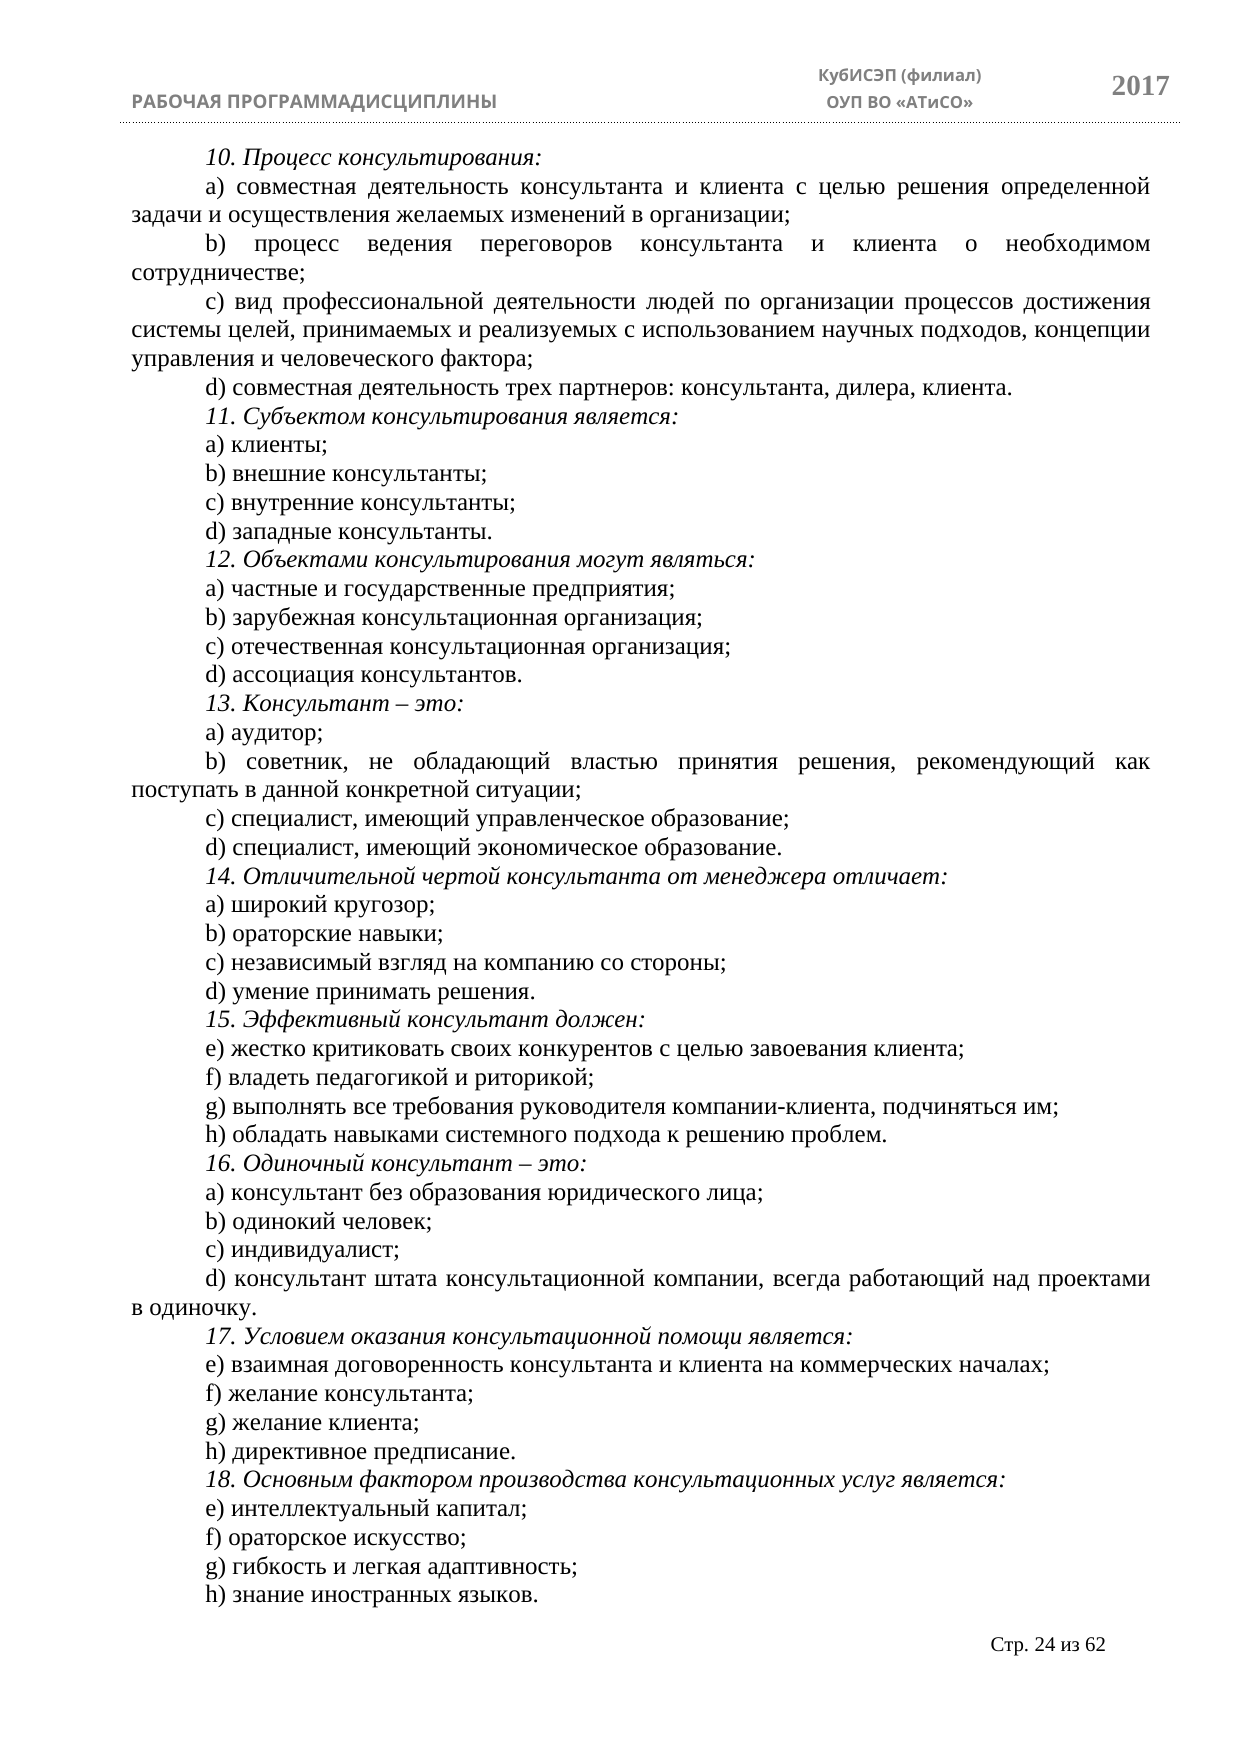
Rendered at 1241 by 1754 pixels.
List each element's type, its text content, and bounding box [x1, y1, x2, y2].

text b) внешние консультанты; [131, 458, 1152, 487]
text g) желание клиента; [131, 1407, 1152, 1436]
text b) зарубежная консультационная организация; [131, 602, 1152, 631]
text h) директивное предписание. [131, 1436, 1152, 1464]
text c) индивидуалист; [131, 1234, 1152, 1263]
text a) клиенты; [131, 429, 1152, 458]
text e) интеллектуальный капитал; [131, 1493, 1152, 1522]
text d) западные консультанты. [131, 516, 1152, 544]
text a) консультант без образования юридического лица; [131, 1177, 1152, 1206]
text 18. Основным фактором производства консультационных услуг является: [131, 1464, 1152, 1493]
text d) совместная деятельность трех партнеров: консультанта, дилера, клиента. [131, 372, 1152, 401]
text 13. Консультант – это: [131, 688, 1152, 717]
text a) широкий кругозор; [131, 889, 1152, 918]
text 14. Отличительной чертой консультанта от менеджера отличает: [131, 861, 1152, 889]
text a) совместная деятельность консультанта и клиента с целью решения определенной задачи и осуществления желаемых изменений в организации; [131, 171, 1152, 228]
text e) взаимная договоренность консультанта и клиента на коммерческих началах; [131, 1349, 1152, 1378]
text g) гибкость и легкая адаптивность; [131, 1551, 1152, 1579]
text d) консультант штата консультационной компании, всегда работающий над проектами в одиночку. [131, 1263, 1152, 1321]
text c) внутренние консультанты; [131, 487, 1152, 516]
text 11. Субъектом консультирования является: [131, 401, 1152, 429]
text b) одинокий человек; [131, 1206, 1152, 1234]
text f) желание консультанта; [131, 1378, 1152, 1407]
text c) отечественная консультационная организация; [131, 631, 1152, 659]
text h) обладать навыками системного подхода к решению проблем. [131, 1119, 1152, 1148]
text a) частные и государственные предприятия; [131, 573, 1152, 602]
text f) владеть педагогикой и риторикой; [131, 1062, 1152, 1091]
text 15. Эффективный консультант должен: [131, 1004, 1152, 1033]
text d) ассоциация консультантов. [131, 659, 1152, 688]
text 17. Условием оказания консультационной помощи является: [131, 1321, 1152, 1349]
text 16. Одиночный консультант – это: [131, 1148, 1152, 1177]
text b) советник, не обладающий властью принятия решения, рекомендующий как поступать в данной конкретной ситуации; [131, 746, 1152, 803]
text a) аудитор; [131, 717, 1152, 746]
text c) вид профессиональной деятельности людей по организации процессов достижения системы целей, принимаемых и реализуемых с использованием научных подходов, концепции управления и человеческого фактора; [131, 286, 1152, 372]
text d) умение принимать решения. [131, 976, 1152, 1004]
text e) жестко критиковать своих конкурентов с целью завоевания клиента; [131, 1033, 1152, 1062]
text c) специалист, имеющий управленческое образование; [131, 803, 1152, 832]
text c) независимый взгляд на компанию со стороны; [131, 947, 1152, 976]
text h) знание иностранных языков. [131, 1579, 1152, 1608]
text b) ораторские навыки; [131, 918, 1152, 947]
text d) специалист, имеющий экономическое образование. [131, 832, 1152, 861]
text f) ораторское искусство; [131, 1522, 1152, 1551]
text g) выполнять все требования руководителя компании-клиента, подчиняться им; [131, 1091, 1152, 1119]
text 12. Объектами консультирования могут являться: [131, 544, 1152, 573]
text 10. Процесс консультирования: [131, 142, 1152, 171]
text b) процесс ведения переговоров консультанта и клиента о необходимом сотрудничестве; [131, 228, 1152, 286]
